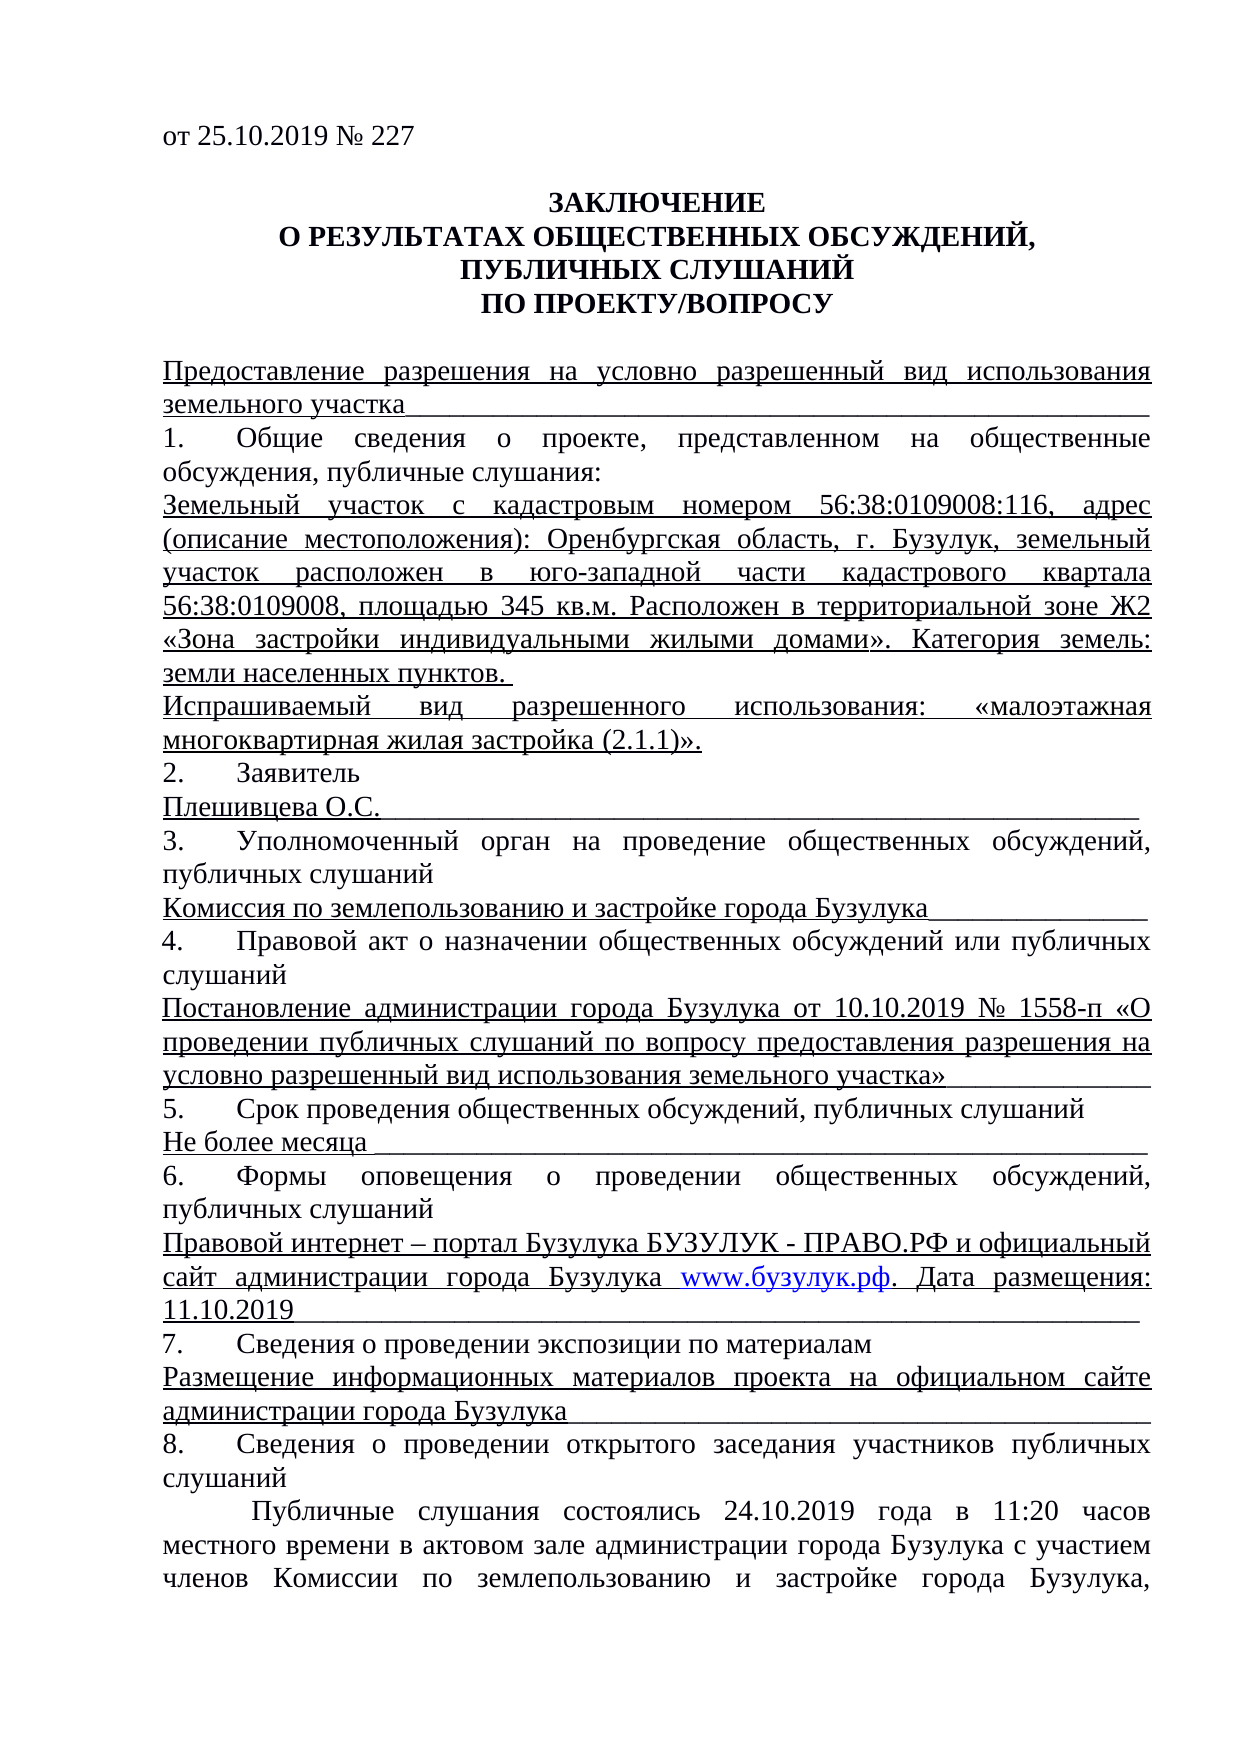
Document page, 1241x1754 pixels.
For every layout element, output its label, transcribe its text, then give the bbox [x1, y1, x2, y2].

text Комиссия по землепользованию и застройке города Бузулука_______________ [162, 890, 1152, 923]
text Испрашиваемый вид разрешенного использования: «малоэтажная многоквартирная жилая застройка (2.1.1)». [162, 719, 1152, 756]
text Плешивцева О.С.____________________________________________________ [162, 789, 1152, 823]
text ПО ПРОЕКТУ/ВОПРОСУ [162, 286, 1152, 319]
text Предоставление разрешения на условно разрешенный вид использования земельного участка___________________________________________________ [162, 353, 1152, 382]
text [162, 1493, 1152, 1594]
text ЗАКЛЮЧЕНИЕ [162, 185, 1152, 219]
list Сведения о проведении открытого заседания участников публичных слушаний [162, 1426, 1152, 1493]
text Земельный участок с кадастровым номером 56:38:0109008:116, адрес (описание местоположения): Оренбургская область, г. Бузулук, земельный участок расположен в юго-западной части кадастрового квартала 56:38:0109008, площадью 345 кв.м. Расположен в территориальной зоне Ж2 «Зона застройки индивидуальными жилыми домами». Категория земель: земли населенных пунктов. [162, 551, 1152, 583]
text ПУБЛИЧНЫХ СЛУШАНИЙ [162, 252, 1152, 286]
text от 25.10.2019 № 227 [162, 118, 1152, 152]
list Сведения о проведении экспозиции по материалам [161, 1326, 1152, 1359]
text Испрашиваемый вид разрешенного использования: «малоэтажная многоквартирная жилая застройка (2.1.1)». [162, 688, 1152, 718]
text Предоставление разрешения на условно разрешенный вид использования земельного участка___________________________________________________ [162, 383, 1152, 420]
text Не более месяца _____________________________________________________ [162, 1124, 1152, 1158]
text Постановление администрации города Бузулука от 10.10.2019 № 1558-п «О проведении публичных слушаний по вопросу предоставления разрешения на условно разрешенный вид использования земельного участка»______________ [161, 1020, 1152, 1091]
text О РЕЗУЛЬТАТАХ ОБЩЕСТВЕННЫХ ОБСУЖДЕНИЙ, [162, 219, 1152, 252]
list Уполномоченный орган на проведение общественных обсуждений, публичных слушаний [162, 823, 1152, 890]
list Заявитель [162, 756, 1152, 789]
text Земельный участок с кадастровым номером 56:38:0109008:116, адрес (описание местоположения): Оренбургская область, г. Бузулук, земельный участок расположен в юго-западной части кадастрового квартала 56:38:0109008, площадью 345 кв.м. Расположен в территориальной зоне Ж2 «Зона застройки индивидуальными жилыми домами». Категория земель: земли населенных пунктов. [162, 618, 1152, 650]
text Земельный участок с кадастровым номером 56:38:0109008:116, адрес (описание местоположения): Оренбургская область, г. Бузулук, земельный участок расположен в юго-западной части кадастрового квартала 56:38:0109008, площадью 345 кв.м. Расположен в территориальной зоне Ж2 «Зона застройки индивидуальными жилыми домами». Категория земель: земли населенных пунктов. [162, 487, 1152, 516]
text Правовой интернет – портал Бузулука БУЗУЛУК - ПРАВО.РФ и официальный сайт администрации города Бузулука www.бузулук.рф. Дата размещения: 11.10.2019__________________________________________________________ [162, 1289, 1152, 1326]
text Земельный участок с кадастровым номером 56:38:0109008:116, адрес (описание местоположения): Оренбургская область, г. Бузулук, земельный участок расположен в юго-западной части кадастрового квартала 56:38:0109008, площадью 345 кв.м. Расположен в территориальной зоне Ж2 «Зона застройки индивидуальными жилыми домами». Категория земель: земли населенных пунктов. [162, 584, 1152, 617]
list Правовой акт о назначении общественных обсуждений или публичных слушаний [161, 923, 1152, 990]
text Земельный участок с кадастровым номером 56:38:0109008:116, адрес (описание местоположения): Оренбургская область, г. Бузулук, земельный участок расположен в юго-западной части кадастрового квартала 56:38:0109008, площадью 345 кв.м. Расположен в территориальной зоне Ж2 «Зона застройки индивидуальными жилыми домами». Категория земель: земли населенных пунктов. [162, 517, 1152, 550]
text Размещение информационных материалов проекта на официальном сайте администрации города Бузулука________________________________________ [162, 1389, 1152, 1426]
text Постановление администрации города Бузулука от 10.10.2019 № 1558-п «О проведении публичных слушаний по вопросу предоставления разрешения на условно разрешенный вид использования земельного участка»______________ [161, 990, 1152, 1019]
text Размещение информационных материалов проекта на официальном сайте администрации города Бузулука________________________________________ [162, 1359, 1152, 1388]
list Формы оповещения о проведении общественных обсуждений, публичных слушаний [162, 1158, 1152, 1225]
list Общие сведения о проекте, представленном на общественные обсуждения, публичные слушания: [162, 420, 1152, 487]
text Земельный участок с кадастровым номером 56:38:0109008:116, адрес (описание местоположения): Оренбургская область, г. Бузулук, земельный участок расположен в юго-западной части кадастрового квартала 56:38:0109008, площадью 345 кв.м. Расположен в территориальной зоне Ж2 «Зона застройки индивидуальными жилыми домами». Категория земель: земли населенных пунктов. [162, 651, 1152, 688]
text Правовой интернет – портал Бузулука БУЗУЛУК - ПРАВО.РФ и официальный сайт администрации города Бузулука www.бузулук.рф. Дата размещения: 11.10.2019__________________________________________________________ [162, 1225, 1152, 1288]
list Срок проведения общественных обсуждений, публичных слушаний [162, 1091, 1152, 1124]
